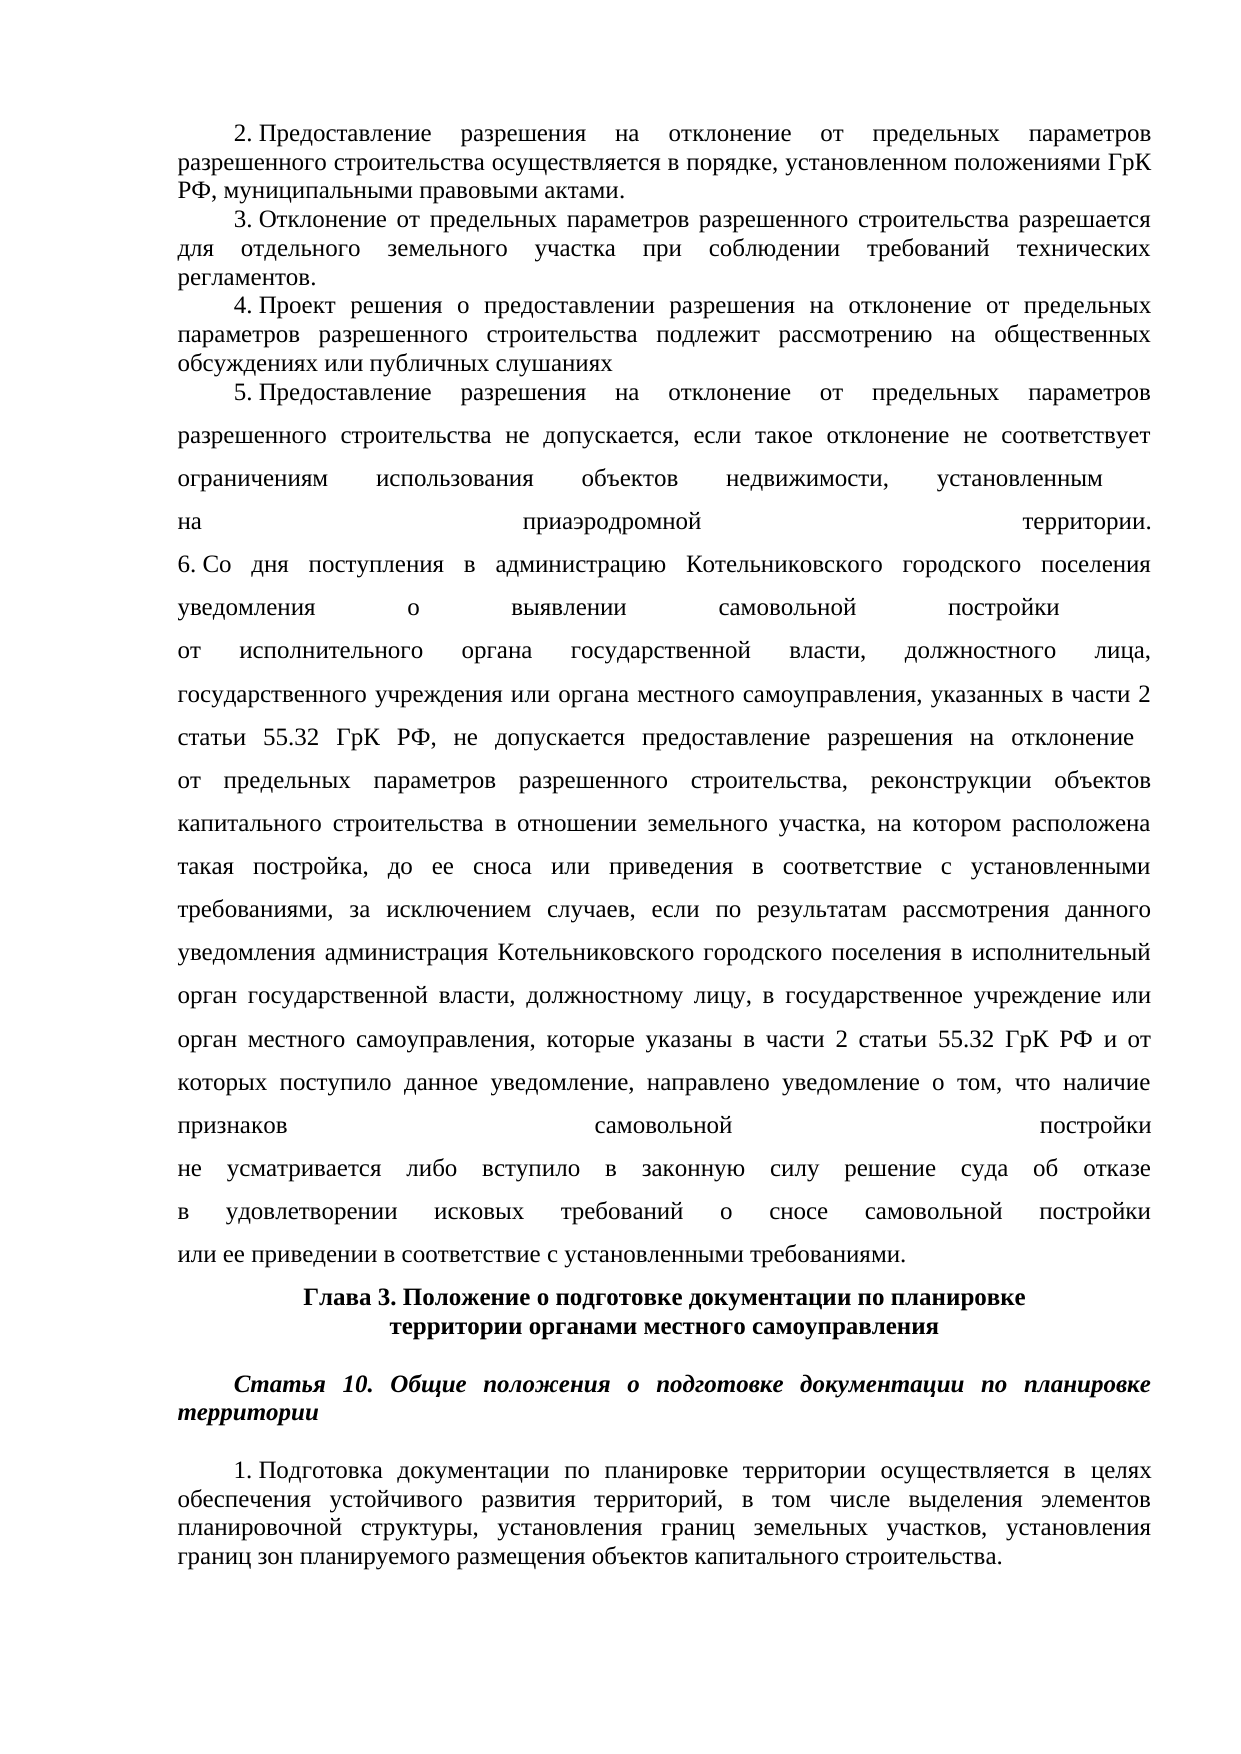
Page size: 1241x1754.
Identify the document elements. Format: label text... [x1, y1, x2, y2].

text территории органами местного самоуправления [177, 1311, 1152, 1340]
text 1. Подготовка документации по планировке территории осуществляется в целях обеспечения устойчивого развития территорий, в том числе выделения элементов планировочной структуры, установления границ земельных участков, установления границ зон планируемого размещения объектов капитального строительства. [177, 1455, 1152, 1570]
text Глава 3. Положение о подготовке документации по планировке [177, 1282, 1152, 1311]
text 2. Предоставление разрешения на отклонение от предельных параметров разрешенного строительства осуществляется в порядке, установленном положениями ГрК РФ, муниципальными правовыми актами. [177, 118, 1152, 204]
text 4. Проект решения о предоставлении разрешения на отклонение от предельных параметров разрешенного строительства подлежит рассмотрению на общественных обсуждениях или публичных слушаниях [177, 291, 1152, 377]
text Статья 10. Общие положения о подготовке документации по планировке территории [177, 1369, 1152, 1426]
text 5. Предоставление разрешения на отклонение от предельных параметров разрешенного строительства не допускается, если такое отклонение не соответствует ограничениям использования объектов недвижимости, установленным на приаэродромной территории. 6. Со дня поступления в администрацию Котельниковского городского поселения уведомления о выявлении самовольной постройки от исполнительного органа государственной власти, должностного лица, государственного учреждения или органа местного самоуправления, указанных в части 2 статьи 55.32 ГрК РФ, не допускается предоставление разрешения на отклонение от предельных параметров разрешенного строительства, реконструкции объектов капитального строительства в отношении земельного участка, на котором расположена такая постройка, до ее сноса или приведения в соответствие с установленными требованиями, за исключением случаев, если по результатам рассмотрения данного уведомления администрация Котельниковского городского поселения в исполнительный орган государственной власти, должностному лицу, в государственное учреждение или орган местного самоуправления, которые указаны в части 2 статьи 55.32 ГрК РФ и от которых поступило данное уведомление, направлено уведомление о том, что наличие признаков самовольной постройки не усматривается либо вступило в законную силу решение суда об отказе в удовлетворении исковых требований о сносе самовольной постройки или ее приведении в соответствие с установленными требованиями. [177, 377, 1152, 1268]
text 3. Отклонение от предельных параметров разрешенного строительства разрешается для отдельного земельного участка при соблюдении требований технических регламентов. [177, 204, 1152, 291]
